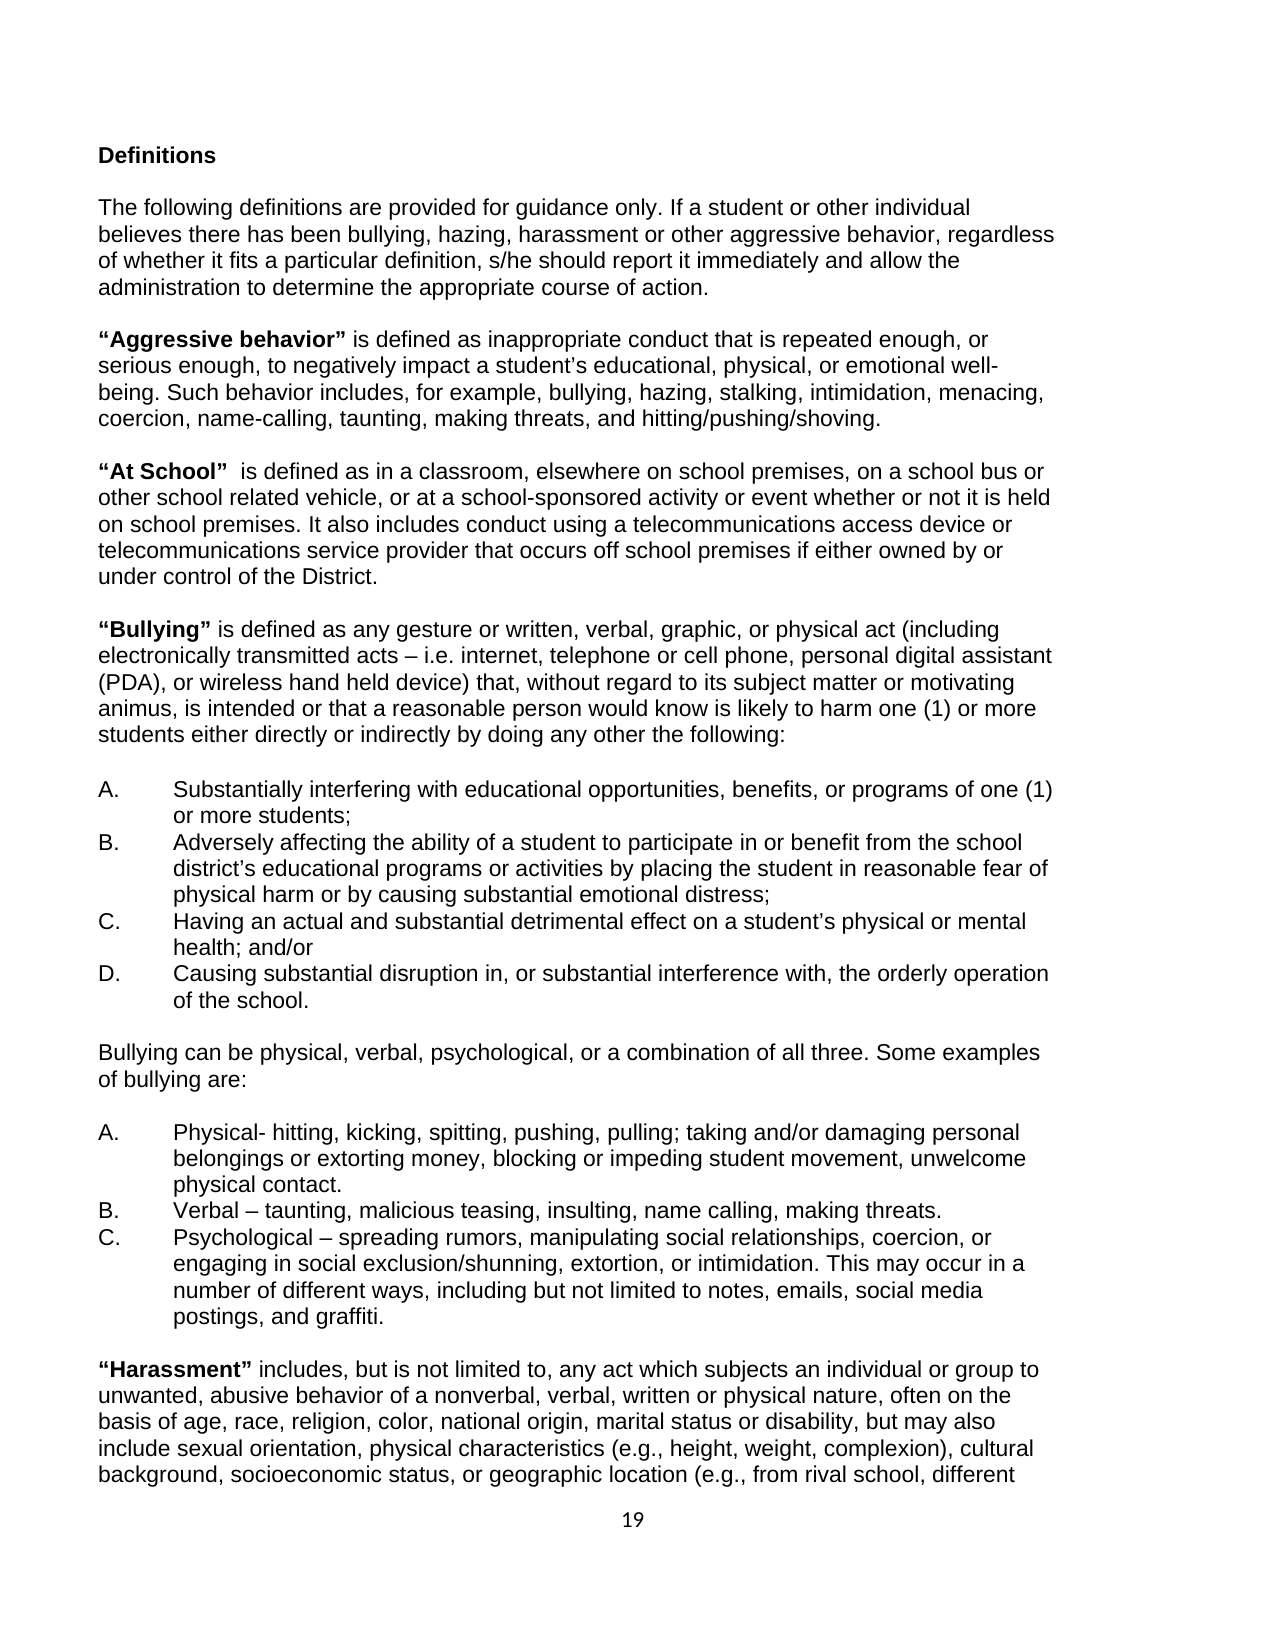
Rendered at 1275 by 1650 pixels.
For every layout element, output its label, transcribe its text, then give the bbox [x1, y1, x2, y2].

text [98, 1356, 1057, 1487]
text “Aggressive behavior” is defined as inappropriate conduct that is repeated enough, or serious enough, to negatively impact a student’s educational, physical, or emotional well-being. Such behavior includes, for example, bullying, hazing, stalking, intimidation, menacing, coercion, name-calling, taunting, making threats, and hitting/pushing/shoving. [98, 326, 1057, 432]
text Bullying can be physical, verbal, psychological, or a combination of all three. Some examples of bullying are: [98, 1039, 1057, 1092]
list Causing substantial disruption in, or substantial interference with, the orderly operation of the school. [98, 960, 1057, 1013]
list Having an actual and substantial detrimental effect on a student’s physical or mental health; and/or [98, 908, 1057, 960]
text The following definitions are provided for guidance only. If a student or other individual believes there has been bullying, hazing, harassment or other aggressive behavior, regardless of whether it fits a particular definition, s/he should report it immediately and allow the administration to determine the appropriate course of action. [98, 194, 1057, 300]
text “At School” is defined as in a classroom, elsewhere on school premises, on a school bus or other school related vehicle, or at a school-sponsored activity or event whether or not it is held on school premises. It also includes conduct using a telecommunications access device or telecommunications service provider that occurs off school premises if either owned by or under control of the District. [98, 458, 1057, 590]
list Psychological – spreading rumors, manipulating social relationships, coercion, or engaging in social exclusion/shunning, extortion, or intimidation. This may occur in a number of different ways, including but not limited to notes, emails, social media postings, and graffiti. [98, 1224, 1057, 1329]
text Definitions [98, 142, 1057, 168]
list Substantially interfering with educational opportunities, benefits, or programs of one (1) or more students; [98, 776, 1057, 828]
text “Bullying” is defined as any gesture or written, verbal, graphic, or physical act (including electronically transmitted acts – i.e. internet, telephone or cell phone, personal digital assistant (PDA), or wireless hand held device) that, without regard to its subject matter or motivating animus, is intended or that a reasonable person would know is likely to harm one (1) or more students either directly or indirectly by doing any other the following: [98, 616, 1057, 748]
list Verbal – taunting, malicious teasing, insulting, name calling, making threats. [98, 1197, 1057, 1224]
list Adversely affecting the ability of a student to participate in or benefit from the school district’s educational programs or activities by placing the student in reasonable fear of physical harm or by causing substantial emotional distress; [98, 828, 1057, 908]
list Physical- hitting, kicking, spitting, pushing, pulling; taking and/or damaging personal belongings or extorting money, blocking or impeding student movement, unwelcome physical contact. [98, 1118, 1057, 1197]
